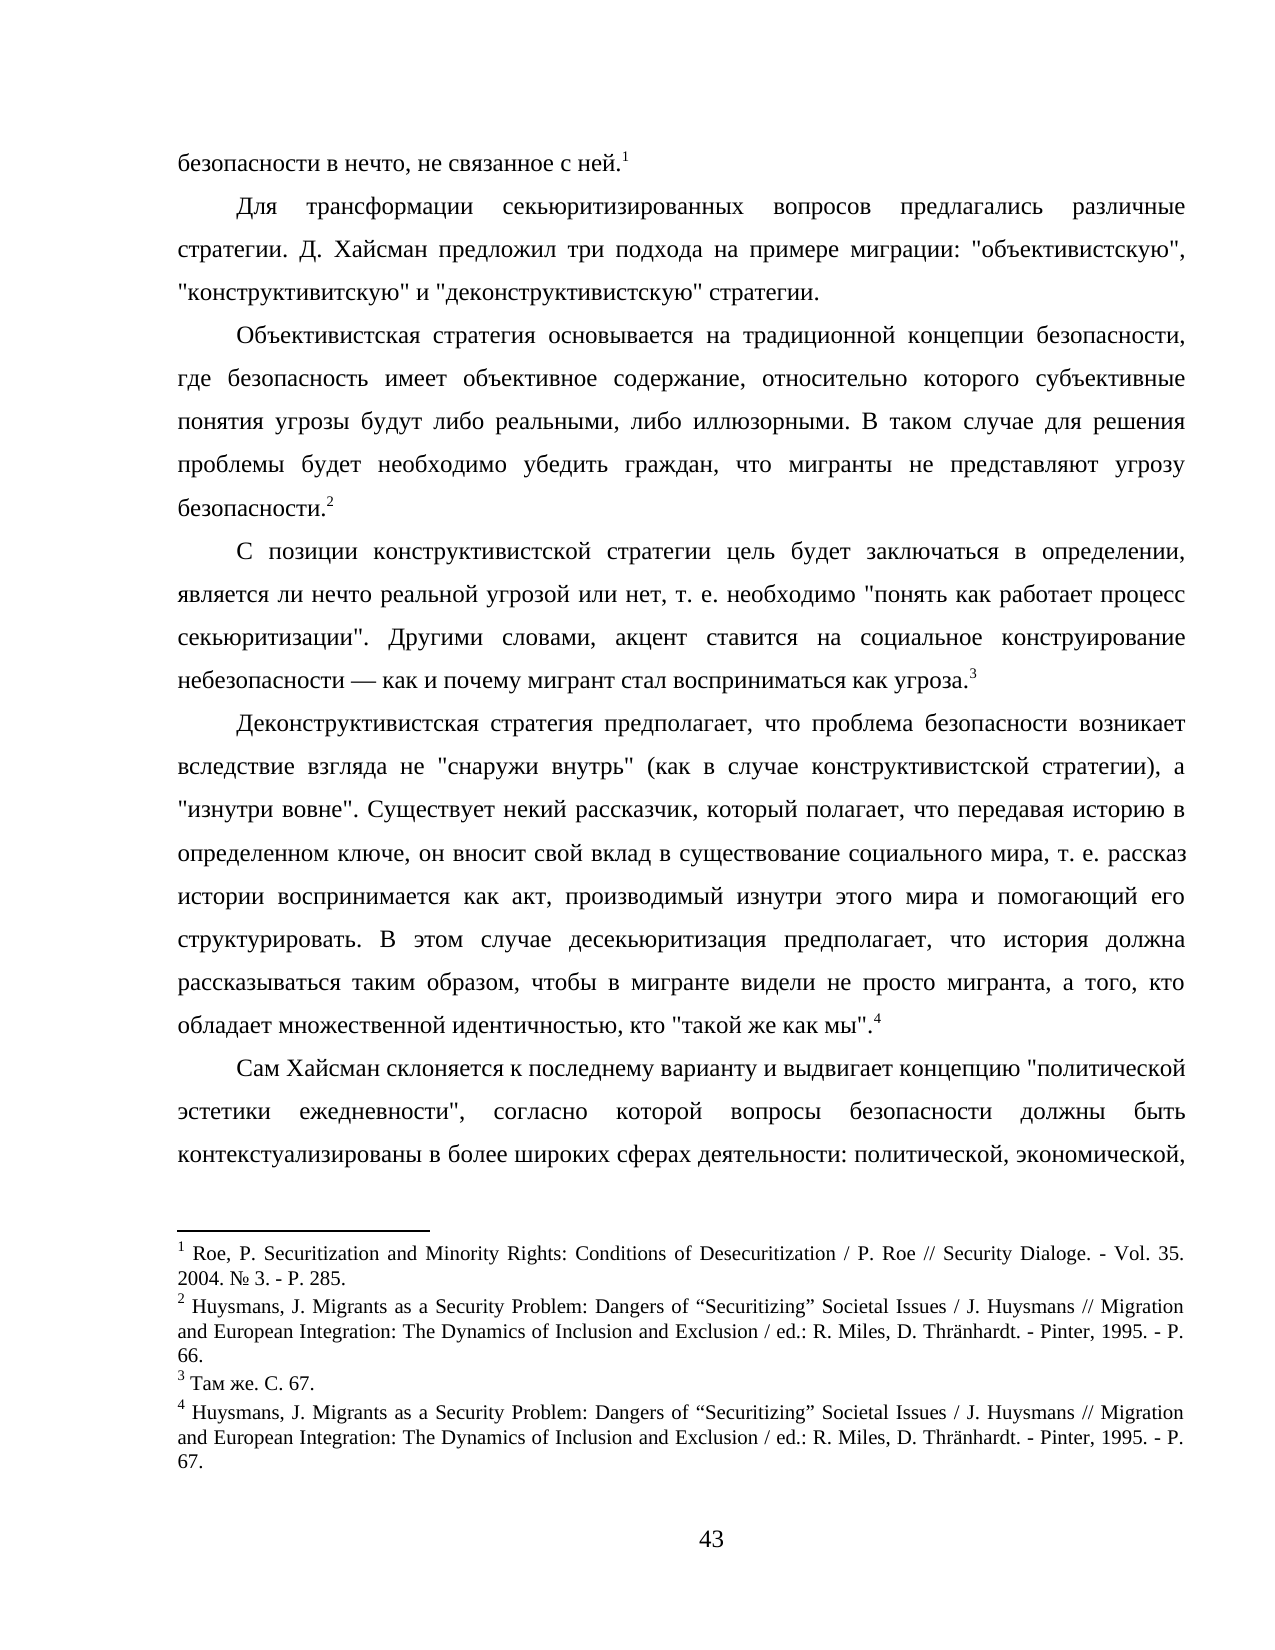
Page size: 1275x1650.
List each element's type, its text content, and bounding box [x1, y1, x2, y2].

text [177, 1053, 1186, 1168]
text Деконструктивистская стратегия предполагает, что проблема безопасности возникает вследствие взгляда не "снаружи внутрь" (как в случае конструктивистской стратегии), а "изнутри вовне". Существует некий рассказчик, который полагает, что передавая историю в определенном ключе, он вносит свой вклад в существование социального мира, т. е. рассказ истории воспринимается как акт, производимый изнутри этого мира и помогающий его структурировать. В этом случае десекьюритизация предполагает, что история должна рассказываться таким образом, чтобы в мигранте видели не просто мигранта, а того, кто обладает множественной идентичностью, кто "такой же как мы". [177, 708, 1186, 1039]
text С позиции конструктивистской стратегии цель будет заключаться в определении, является ли нечто реальной угрозой или нет, т. е. необходимо "понять как работает процесс секьюритизации". Другими словами, акцент ставится на социальное конструирование небезопасности — как и почему мигрант стал восприниматься как угроза. [177, 536, 1186, 694]
text Объективистская стратегия основывается на традиционной концепции безопасности, где безопасность имеет объективное содержание, относительно которого субъективные понятия угрозы будут либо реальными, либо иллюзорными. В таком случае для решения проблемы будет необходимо убедить граждан, что мигранты не представляют угрозу безопасности. [177, 320, 1186, 521]
text Для трансформации секьюритизированных вопросов предлагались различные стратегии. Д. Хайсман предложил три подхода на примере миграции: "объективистскую", "конструктивитскую" и "деконструктивистскую" стратегии. [177, 191, 1186, 306]
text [177, 148, 1186, 176]
